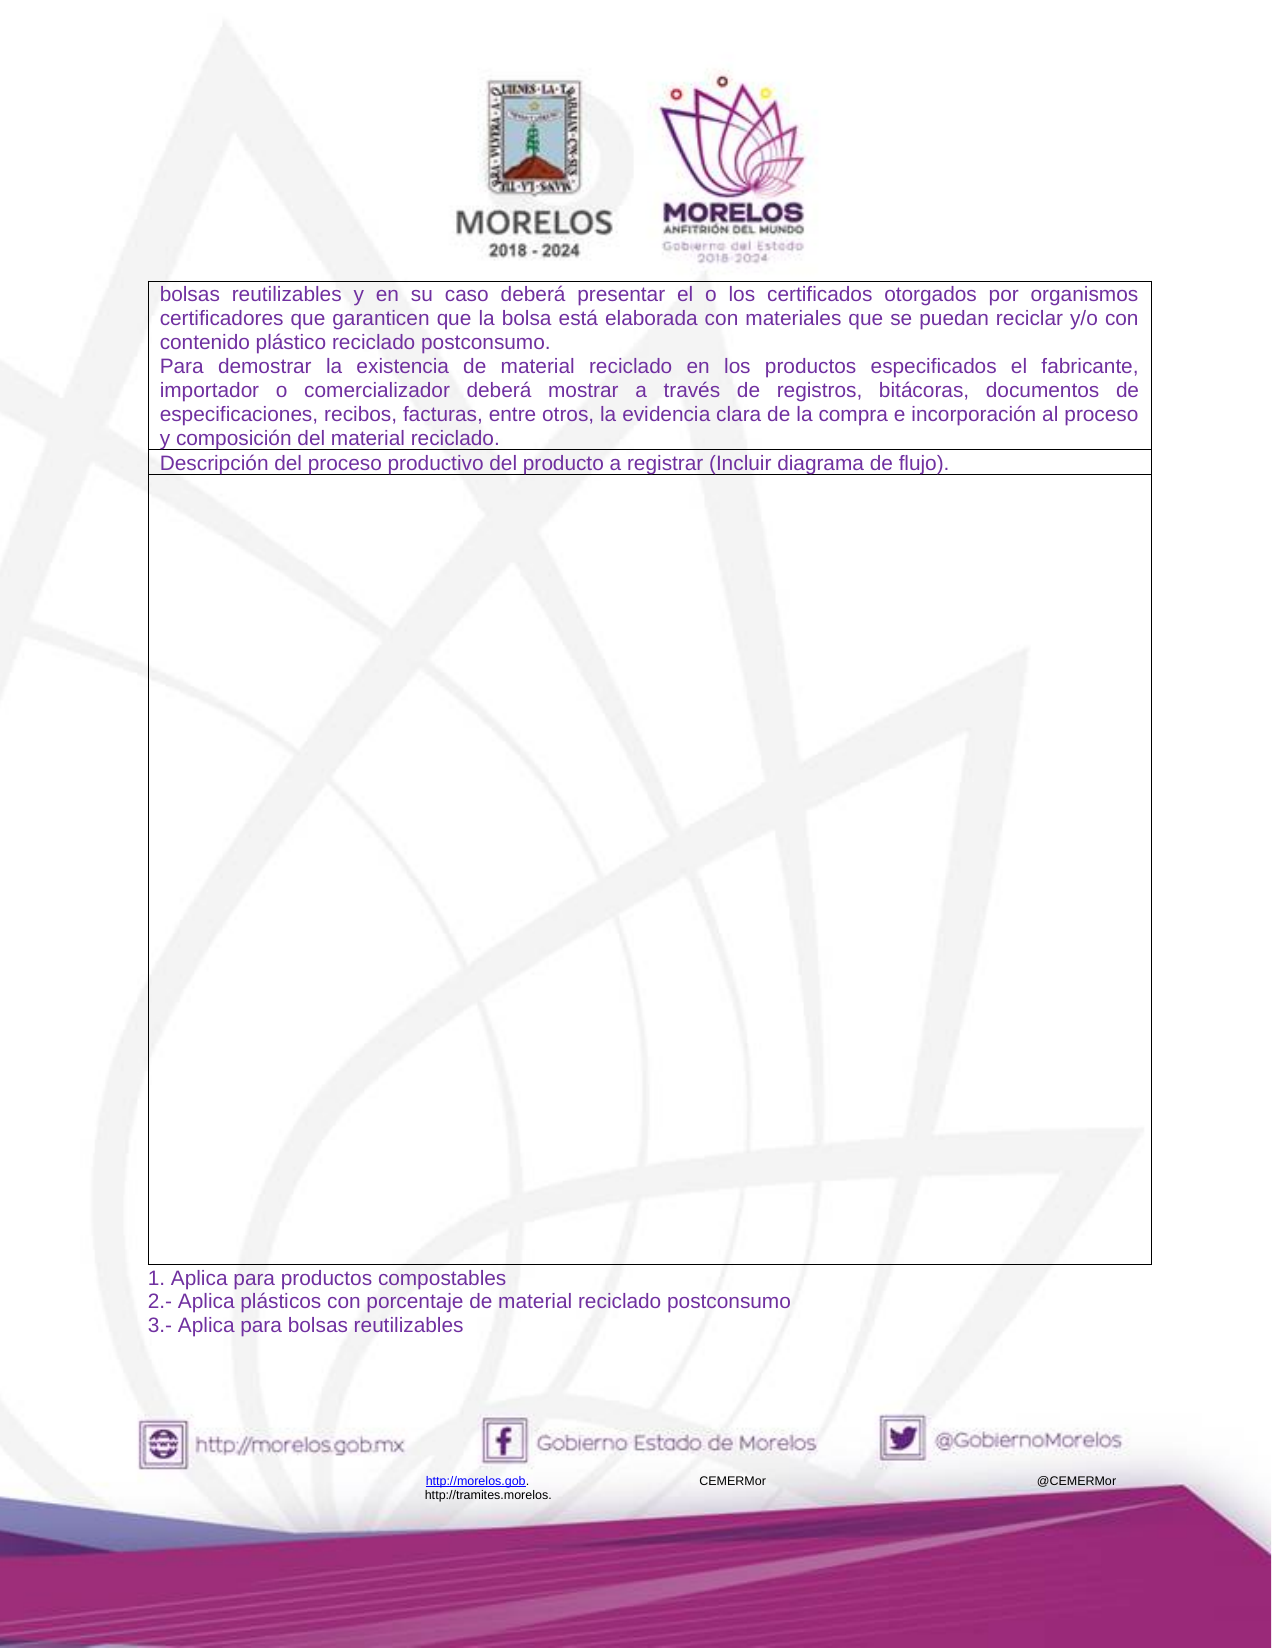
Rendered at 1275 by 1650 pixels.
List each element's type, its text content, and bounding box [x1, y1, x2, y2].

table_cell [149, 282, 1151, 449]
text 2.- Aplica plásticos con porcentaje de material reciclado postconsumo [148, 1289, 1127, 1313]
text 1. Aplica para productos compostables [148, 1265, 1127, 1289]
table_cell [149, 475, 1151, 1264]
picture [0, 0, 1272, 1648]
table_cell Descripción del proceso productivo del producto a registrar (Incluir diagrama de flujo). [149, 450, 1151, 474]
text 3.- Aplica para bolsas reutilizables [148, 1313, 1127, 1337]
